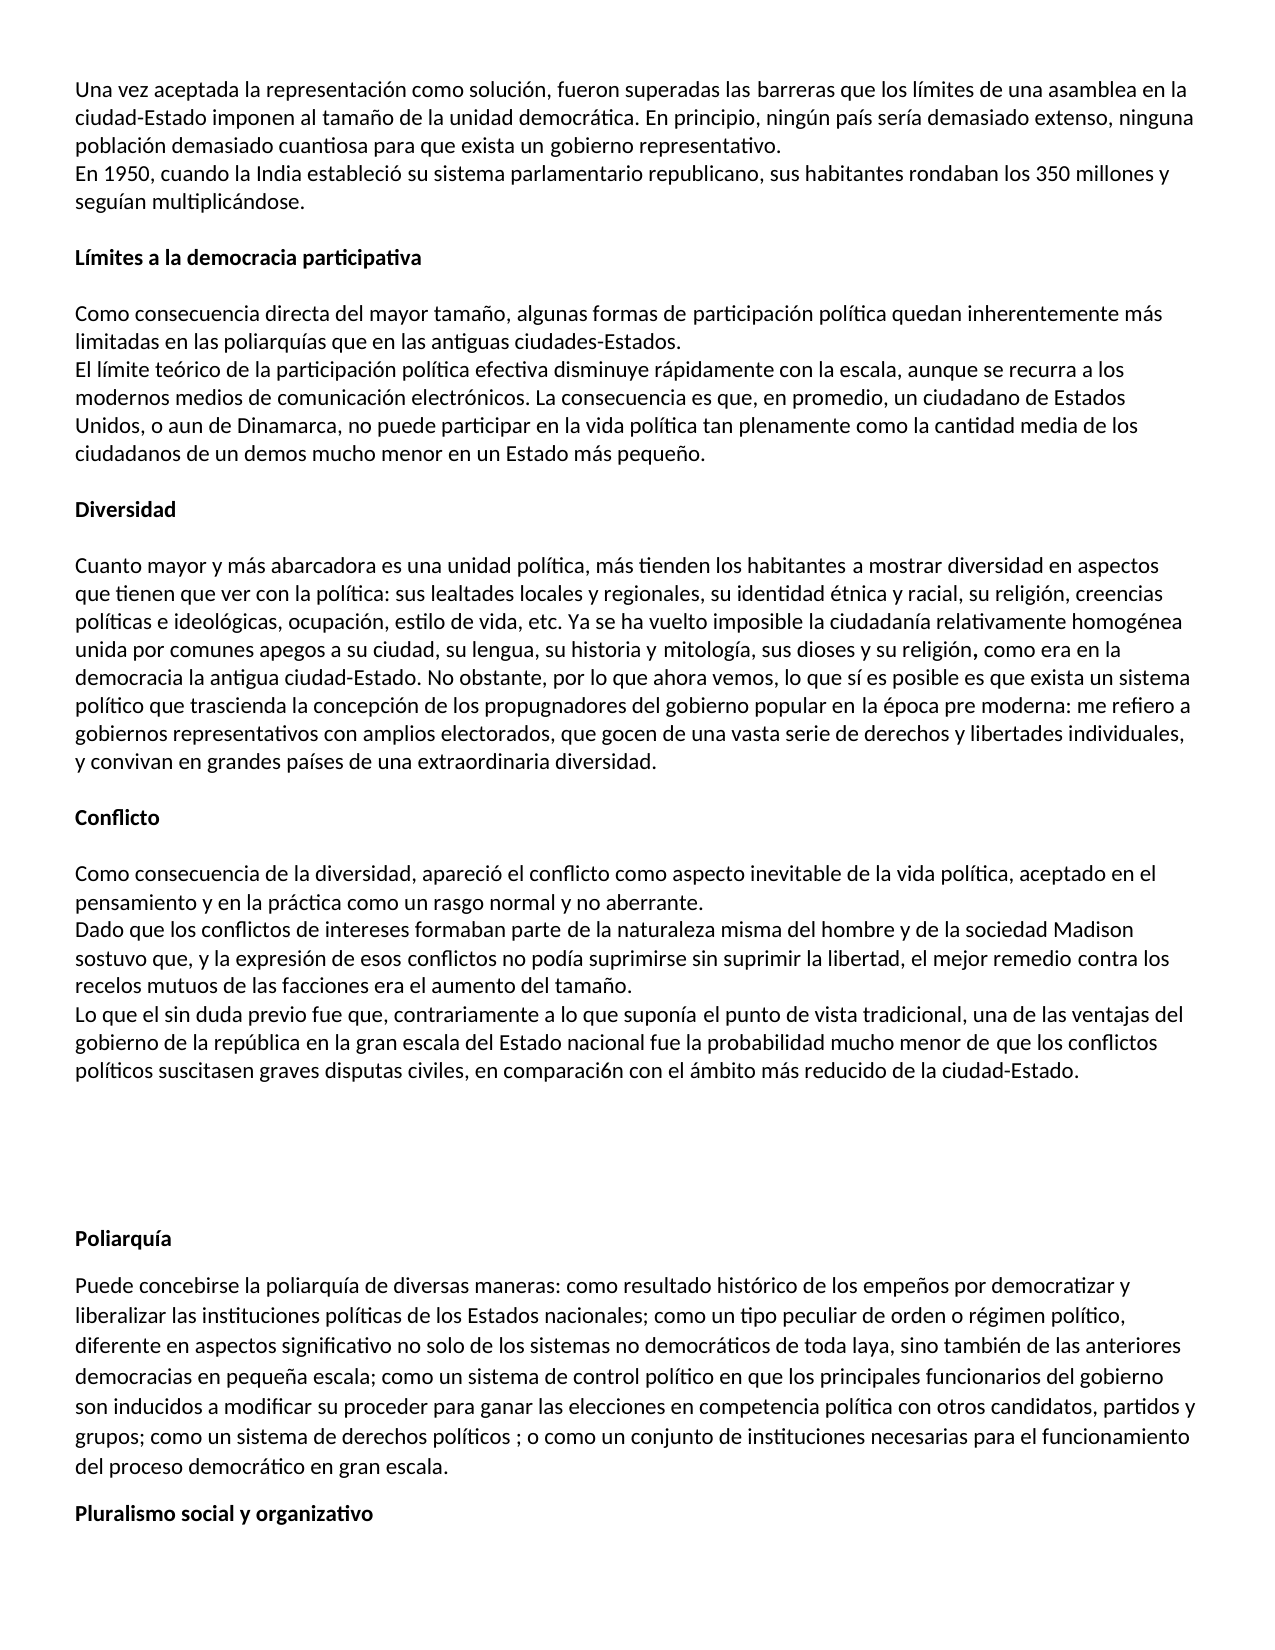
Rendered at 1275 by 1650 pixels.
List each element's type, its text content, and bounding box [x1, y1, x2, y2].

text Como consecuencia directa del mayor tamaño, algunas formas de participación política quedan inherentemente más limitadas en las poliarquías que en las antiguas ciudades-Estados. [75, 299, 1200, 355]
text El límite teórico de la participación política efectiva disminuye rápidamente con la escala, aunque se recurra a los modernos medios de comunicación electrónicos. La consecuencia es que, en promedio, un ciudadano de Estados Unidos, o aun de Dinamarca, no puede participar en la vida política tan plenamente como la cantidad media de los ciudadanos de un demos mucho menor en un Estado más pequeño. [75, 355, 1200, 467]
text Poliarquía [75, 1224, 1200, 1252]
text En 1950, cuando la India estableció su sistema parlamentario republicano, sus habitantes rondaban los 350 millones y seguían multiplicándose. [75, 159, 1200, 215]
text Como consecuencia de la diversidad, apareció el conflicto como aspecto inevitable de la vida política, aceptado en el pensamiento y en la práctica como un rasgo normal y no aberrante. [75, 859, 1200, 916]
text Dado que los conflictos de intereses formaban parte de la naturaleza misma del hombre y de la sociedad Madison sostuvo que, y la expresión de esos conflictos no podía suprimirse sin suprimir la libertad, el mejor remedio contra los recelos mutuos de las facciones era el aumento del tamaño. [75, 916, 1200, 1000]
text Puede concebirse la poliarquía de diversas maneras: como resultado histórico de los empeños por democratizar y liberalizar las instituciones políticas de los Estados nacionales; como un tipo peculiar de orden o régimen político, diferente en aspectos significativo no solo de los sistemas no democráticos de toda laya, sino también de las anteriores democracias en pequeña escala; como un sistema de control político en que los principales funcionarios del gobierno son inducidos a modificar su proceder para ganar las elecciones en competencia política con otros candidatos, partidos y grupos; como un sistema de derechos políticos ; o como un conjunto de instituciones necesarias para el funcionamiento del proceso democrático en gran escala. [75, 1271, 1200, 1481]
text Conflicto [75, 803, 1200, 832]
text Lo que el sin duda previo fue que, contrariamente a lo que suponía el punto de vista tradicional, una de las ventajas del gobierno de la república en la gran escala del Estado nacional fue la probabilidad mucho menor de que los conflictos políticos suscitasen graves disputas civiles, en comparaci6n con el ámbito más reducido de la ciudad-Estado. [75, 1000, 1200, 1084]
text Diversidad [75, 495, 1200, 523]
text Cuanto mayor y más abarcadora es una unidad política, más tienden los habitantes a mostrar diversidad en aspectos que tienen que ver con la política: sus lealtades locales y regionales, su identidad étnica y racial, su religión, creencias políticas e ideológicas, ocupación, estilo de vida, etc. Ya se ha vuelto imposible la ciudadanía relativamente homogénea unida por comunes apegos a su ciudad, su lengua, su historia y mitología, sus dioses y su religión, como era en la democracia la antigua ciudad-Estado. No obstante, por lo que ahora vemos, lo que sí es posible es que exista un sistema político que trascienda la concepción de los propugnadores del gobierno popular en la época pre moderna: me refiero a gobiernos representativos con amplios electorados, que gocen de una vasta serie de derechos y libertades individuales, y convivan en grandes países de una extraordinaria diversidad. [75, 551, 1200, 776]
text Una vez aceptada la representación como solución, fueron superadas las barreras que los límites de una asamblea en la ciudad-Estado imponen al tamaño de la unidad democrática. En principio, ningún país sería demasiado extenso, ninguna población demasiado cuantiosa para que exista un gobierno representativo. [75, 75, 1200, 159]
text Pluralismo social y organizativo [75, 1499, 1200, 1527]
text Límites a la democracia participativa [75, 243, 1200, 271]
